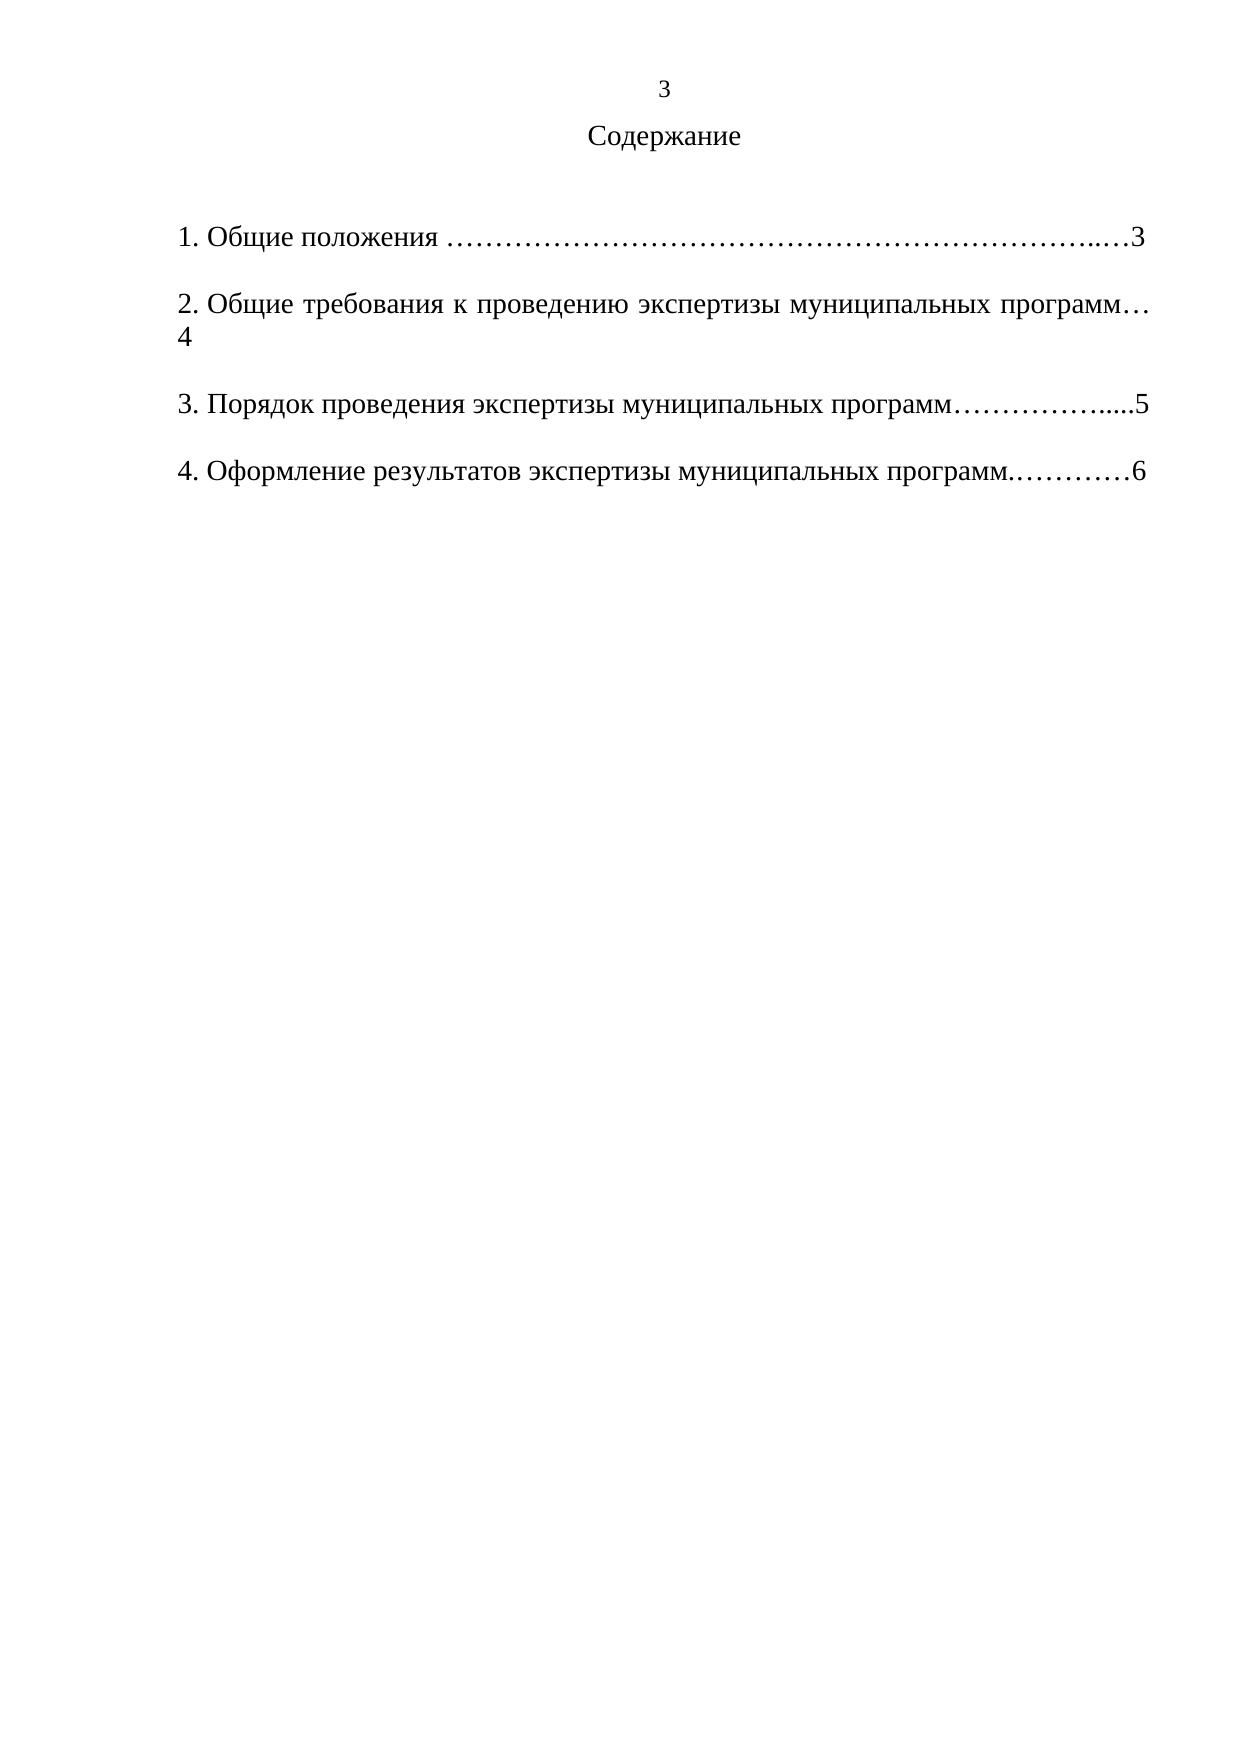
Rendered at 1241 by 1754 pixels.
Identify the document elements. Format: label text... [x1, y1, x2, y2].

text 1. Общие положения …………………………………………………………..…3 [177, 219, 1152, 252]
text 2. Общие требования к проведению экспертизы муниципальных программ…4 [177, 286, 1152, 353]
text 3. Порядок проведения экспертизы муниципальных программ…………….....5 [177, 386, 1152, 420]
text Содержание [177, 118, 1152, 152]
text 4. Оформление результатов экспертизы муниципальных программ.…………6 [177, 453, 1152, 487]
